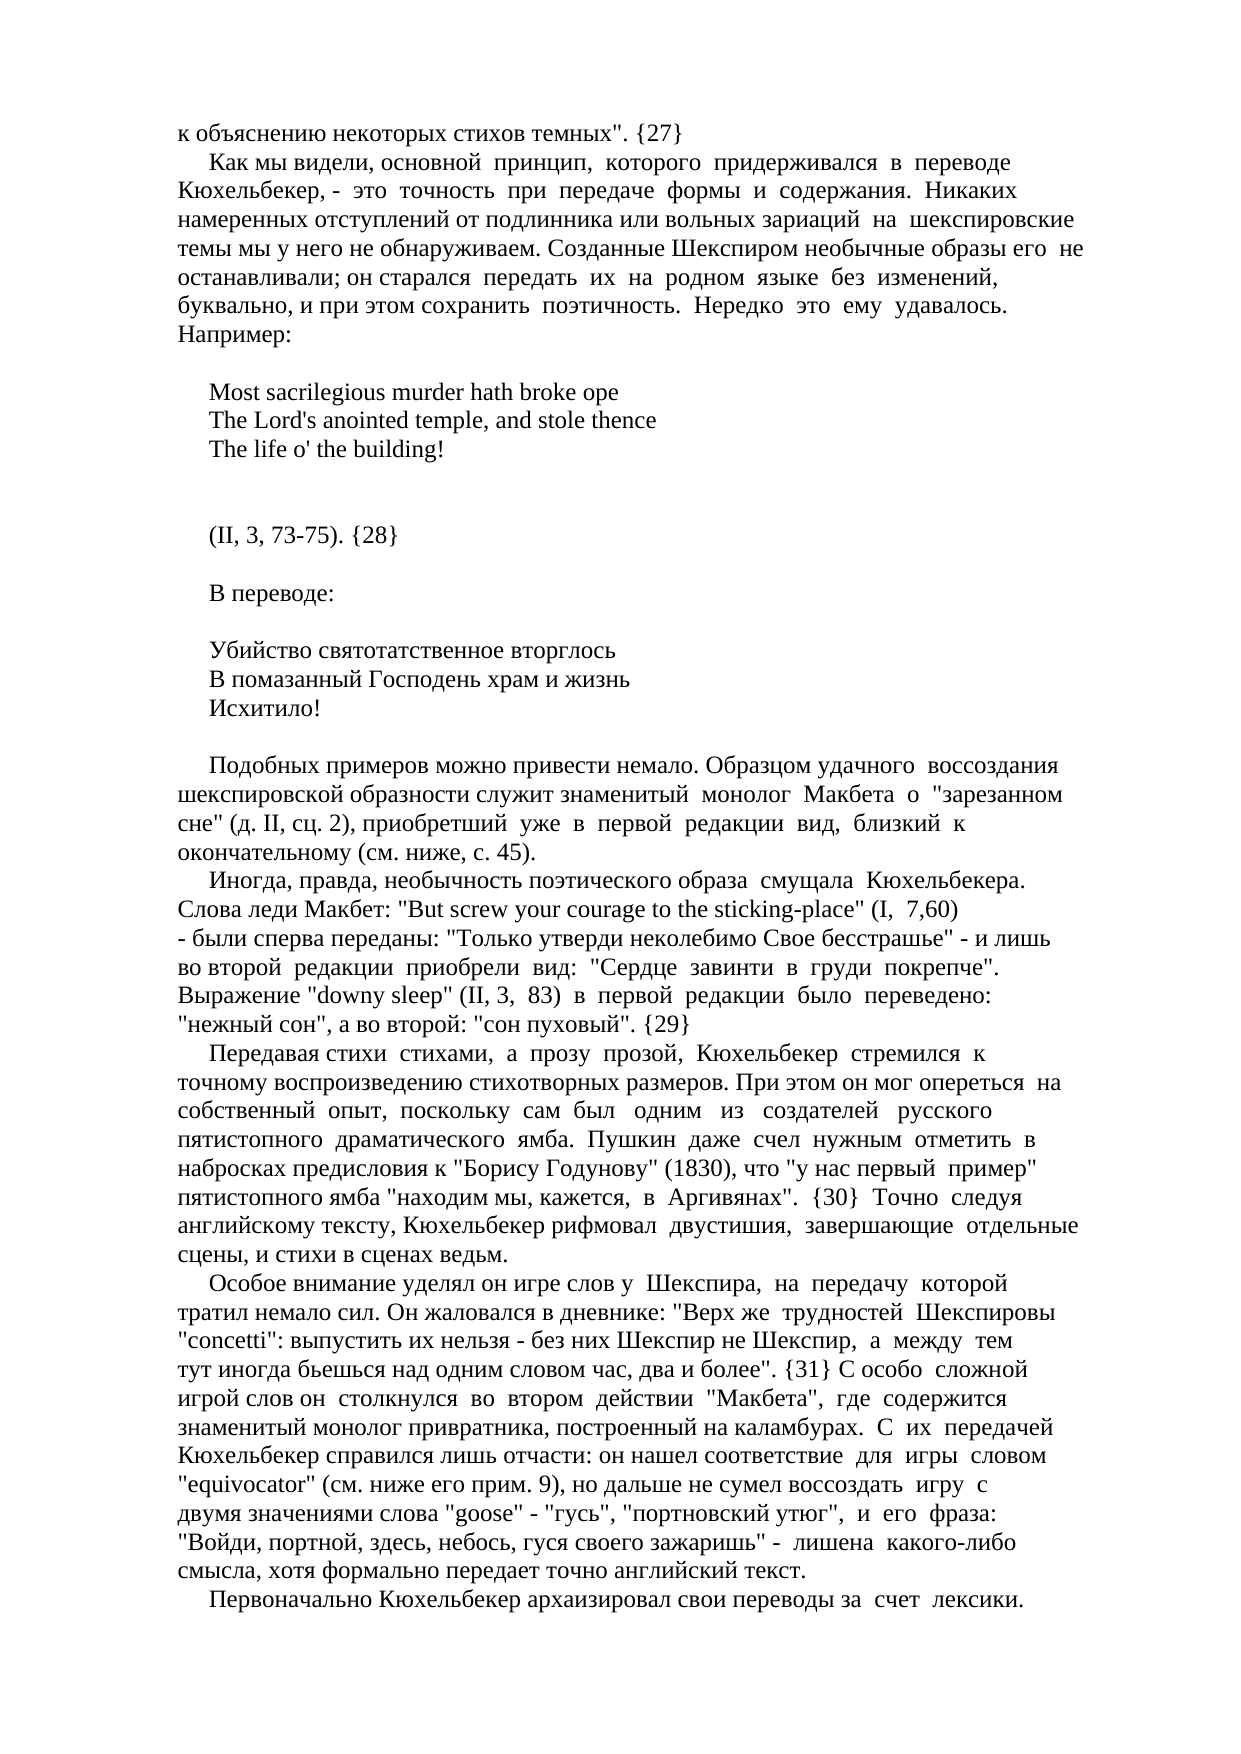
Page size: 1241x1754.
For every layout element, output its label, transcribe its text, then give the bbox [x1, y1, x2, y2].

text знаменитый монолог привратника, построенный на каламбурах. С их передачей [177, 1412, 1152, 1441]
text Передавая стихи стихами, а прозу прозой, Кюхельбекер стремился к [177, 1038, 1152, 1067]
text Первоначально Кюхельбекер архаизировал свои переводы за счет лексики. [177, 1584, 1152, 1613]
text буквально, и при этом сохранить поэтичность. Нередко это ему удавалось. [177, 291, 1152, 319]
text окончательному (см. ниже, с. 45). [177, 837, 1152, 866]
text точному воспроизведению стихотворных размеров. При этом он мог опереться на [177, 1067, 1152, 1096]
text "equivocator" (см. ниже его прим. 9), но дальше не сумел воссоздать игру с [177, 1469, 1152, 1498]
text - были сперва переданы: "Только утверди неколебимо Свое бесстрашье" - и лишь [177, 923, 1152, 952]
text смысла, хотя формально передает точно английский текст. [177, 1556, 1152, 1584]
text двумя значениями слова "goose" - "гусь", "портновский утюг", и его фраза: [177, 1498, 1152, 1527]
text к объяснению некоторых стихов темных". {27} [177, 118, 1152, 147]
text Например: [177, 319, 1152, 348]
text Исхитило! [177, 693, 1152, 722]
text The Lord's anointed temple, and stole thence [177, 406, 1152, 434]
text Убийство святотатственное вторглось [177, 636, 1152, 664]
text Most sacrilegious murder hath broke ope [177, 377, 1152, 406]
text тут иногда бьешься над одним словом час, два и более". {31} С особо сложной [177, 1354, 1152, 1383]
text (II, 3, 73-75). {28} [177, 521, 1152, 549]
text Иногда, правда, необычность поэтического образа смущала Кюхельбекера. [177, 866, 1152, 894]
text В переводе: [177, 578, 1152, 607]
text намеренных отступлений от подлинника или вольных зариаций на шекспировские [177, 204, 1152, 233]
text собственный опыт, поскольку сам был одним из создателей русского [177, 1096, 1152, 1124]
text "нежный сон", а во второй: "сон пуховый". {29} [177, 1009, 1152, 1038]
text сне" (д. II, сц. 2), приобретший уже в первой редакции вид, близкий к [177, 808, 1152, 837]
text Кюхельбекер справился лишь отчасти: он нашел соответствие для игры словом [177, 1441, 1152, 1469]
text тратил немало сил. Он жаловался в дневнике: "Верх же трудностей Шекспировы [177, 1297, 1152, 1326]
text Кюхельбекер, - это точность при передаче формы и содержания. Никаких [177, 176, 1152, 204]
text набросках предисловия к "Борису Годунову" (1830), что "у нас первый пример" [177, 1153, 1152, 1182]
text пятистопного драматического ямба. Пушкин даже счел нужным отметить в [177, 1124, 1152, 1153]
text "concetti": выпустить их нельзя - без них Шекспир не Шекспир, а между тем [177, 1326, 1152, 1354]
text Подобных примеров можно привести немало. Образцом удачного воссоздания [177, 751, 1152, 779]
text Слова леди Макбет: "But screw your courage to the sticking-place" (I, 7,60) [177, 894, 1152, 923]
text Особое внимание уделял он игре слов у Шекспира, на передачу которой [177, 1268, 1152, 1297]
text английскому тексту, Кюхельбекер рифмовал двустишия, завершающие отдельные [177, 1211, 1152, 1239]
text Выражение "downy sleep" (II, 3, 83) в первой редакции было переведено: [177, 981, 1152, 1009]
text Как мы видели, основной принцип, которого придерживался в переводе [177, 147, 1152, 176]
text пятистопного ямба "находим мы, кажется, в Аргивянах". {30} Точно следуя [177, 1182, 1152, 1211]
text останавливали; он старался передать их на родном языке без изменений, [177, 262, 1152, 291]
text шекспировской образности служит знаменитый монолог Макбета о "зарезанном [177, 779, 1152, 808]
text во второй редакции приобрели вид: "Сердце завинти в груди покрепче". [177, 952, 1152, 981]
text "Войди, портной, здесь, небось, гуся своего зажаришь" - лишена какого-либо [177, 1527, 1152, 1556]
text игрой слов он столкнулся во втором действии "Макбета", где содержится [177, 1383, 1152, 1412]
text темы мы у него не обнаруживаем. Созданные Шекспиром необычные образы его не [177, 233, 1152, 262]
text The life o' the building! [177, 434, 1152, 463]
text В помазанный Господень храм и жизнь [177, 664, 1152, 693]
text сцены, и стихи в сценах ведьм. [177, 1239, 1152, 1268]
